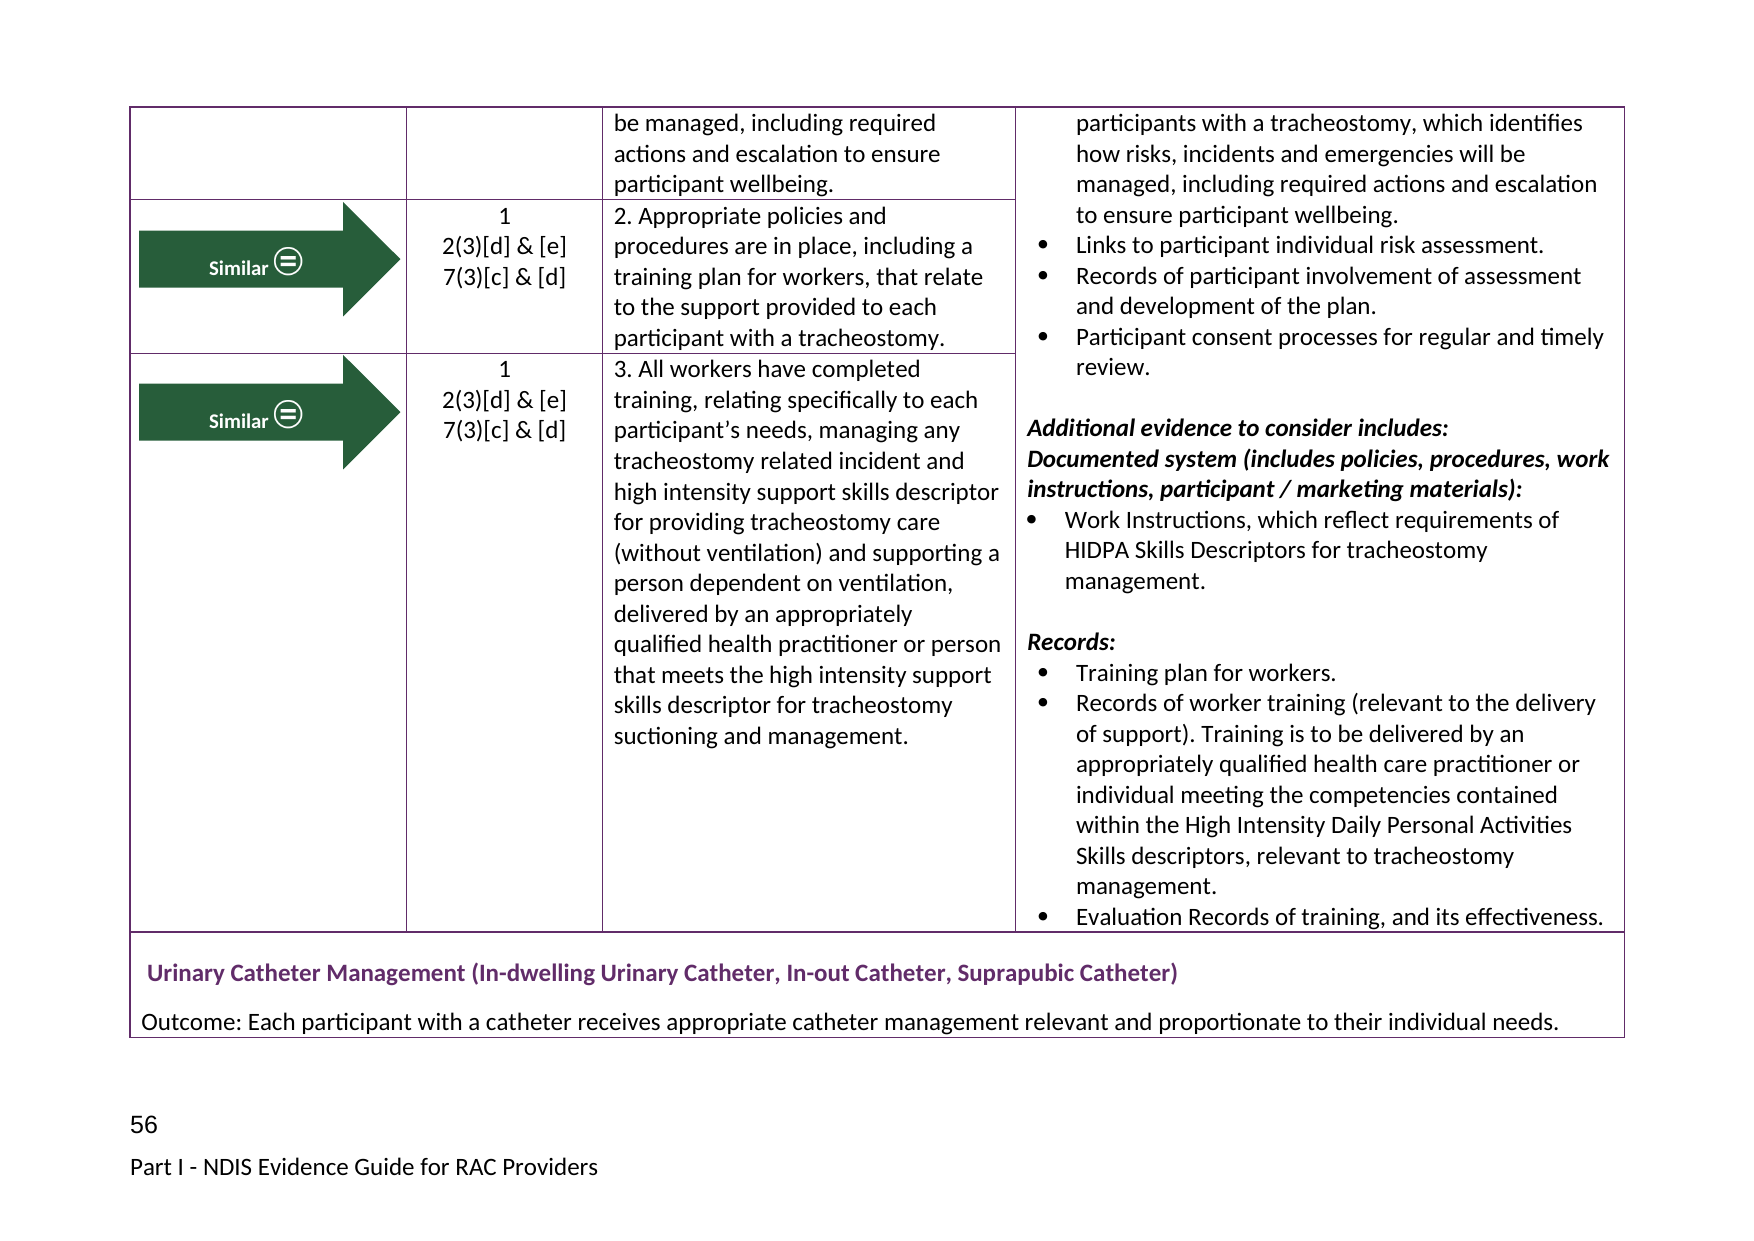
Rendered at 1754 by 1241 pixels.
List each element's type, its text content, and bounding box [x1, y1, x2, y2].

table_cell 3. All workers have completed training, relating specifically to each participant’s needs, managing any tracheostomy related incident and high intensity support skills descriptor for providing tracheostomy care (without ventilation) and supporting a person dependent on ventilation, delivered by an appropriately qualified health practitioner or person that meets the high intensity support skills descriptor for tracheostomy suctioning and management. [603, 354, 1015, 931]
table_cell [407, 108, 602, 199]
table_cell Urinary Catheter Management (In-dwelling Urinary Catheter, In-out Catheter, Suprapubic Catheter) Outcome: Each participant with a catheter receives appropriate catheter management relevant and proportionate to their individual needs. [131, 933, 1624, 1037]
picture [273, 392, 303, 429]
table_cell [131, 200, 406, 353]
table_cell [131, 354, 406, 931]
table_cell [603, 108, 1015, 199]
table_cell 1 2(3)[d] & [e] 7(3)[c] & [d] [407, 354, 602, 931]
table_cell 1 2(3)[d] & [e] 7(3)[c] & [d] [407, 200, 602, 353]
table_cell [1016, 108, 1624, 931]
picture [273, 239, 303, 276]
table_cell 2. Appropriate policies and procedures are in place, including a training plan for workers, that relate to the support provided to each participant with a tracheostomy. [603, 200, 1015, 353]
table_cell [131, 108, 406, 199]
